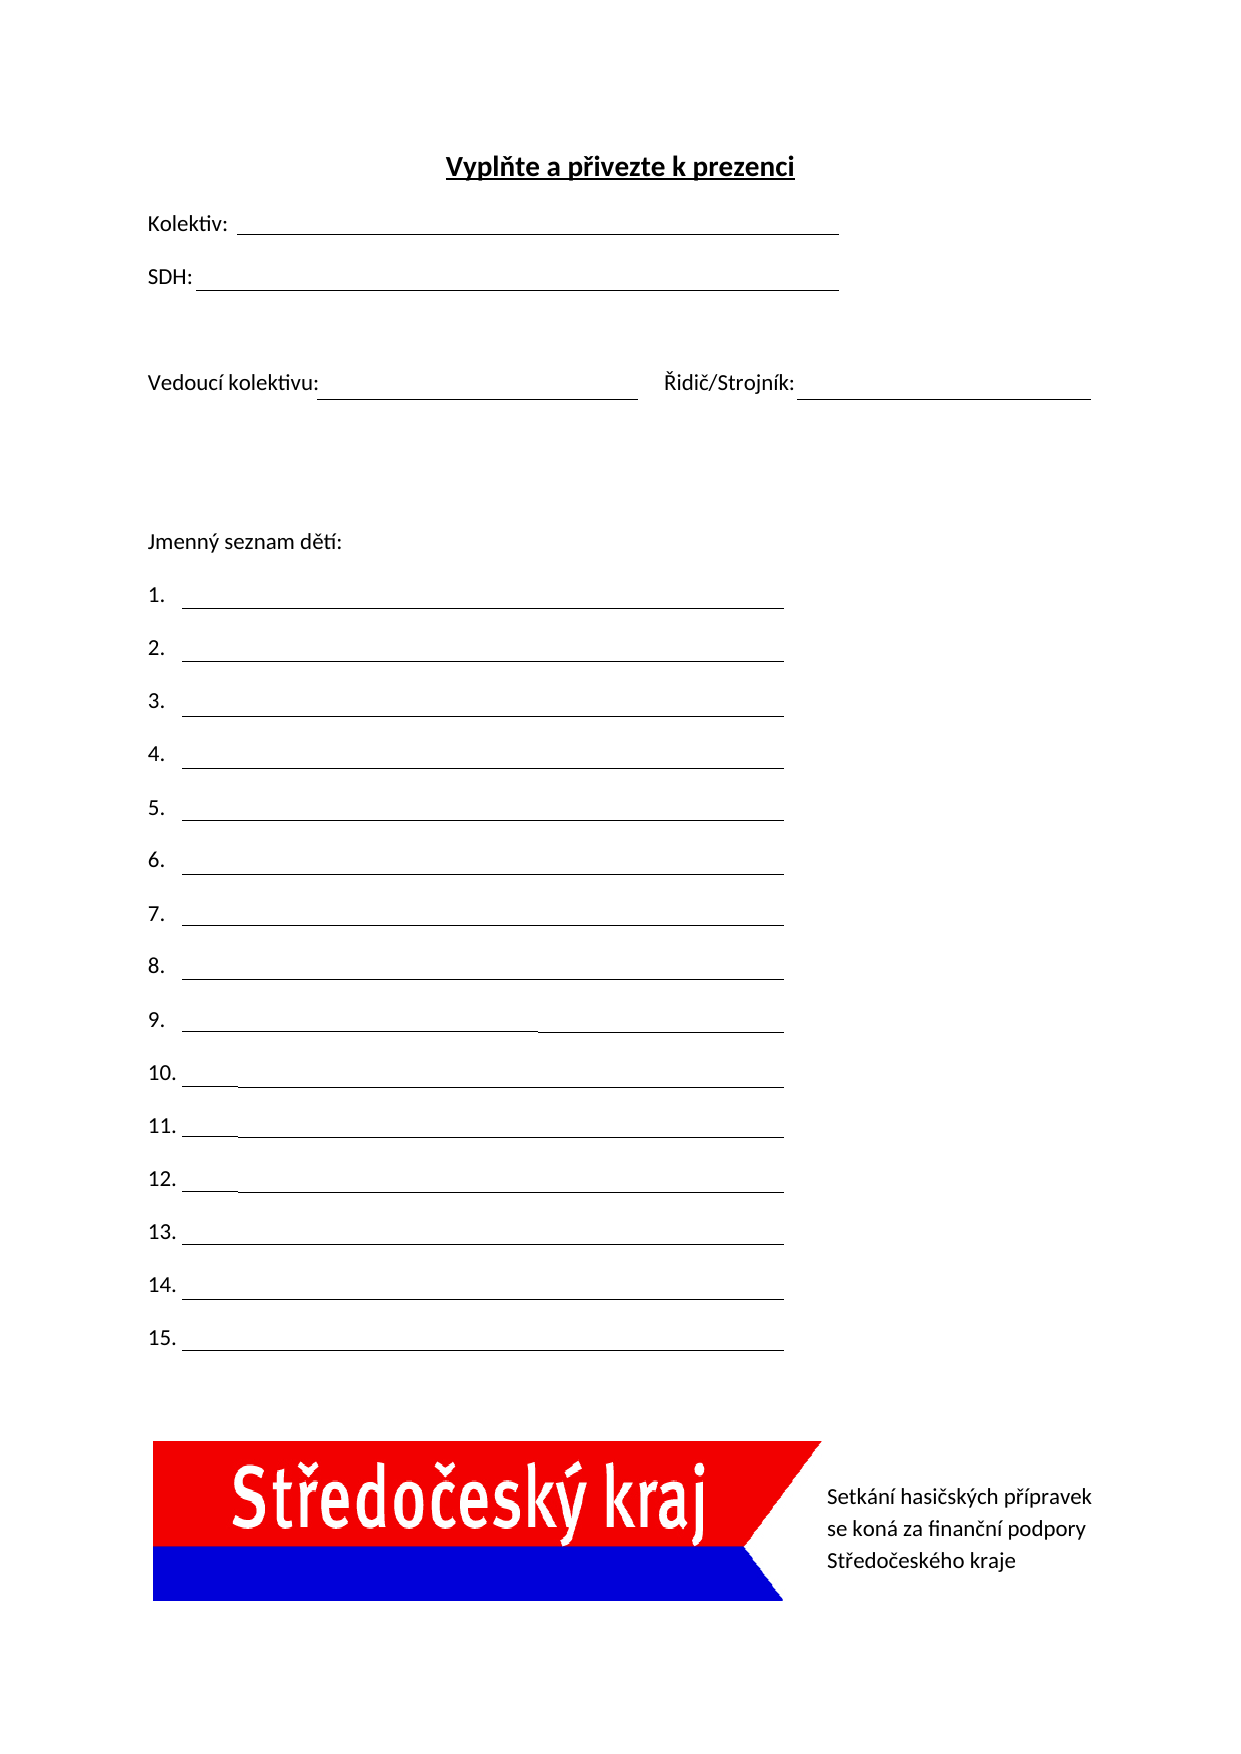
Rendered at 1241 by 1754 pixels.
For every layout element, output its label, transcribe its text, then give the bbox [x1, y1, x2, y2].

picture [153, 1441, 822, 1601]
text Setkání hasičských přípravek se koná za finanční podpory Středočeského kraje [827, 1482, 1093, 1574]
text 12. [148, 1164, 1093, 1192]
text 6. [148, 846, 1093, 874]
text 8. [148, 952, 1093, 980]
text Vyplňte a přivezte k prezenci [148, 148, 1093, 183]
text 15. [148, 1323, 1093, 1351]
text 5. [148, 793, 1093, 821]
text 10. [148, 1058, 1093, 1086]
text SDH: [148, 262, 1093, 290]
text 4. [148, 739, 1093, 768]
text Kolektiv: [148, 209, 1093, 237]
text 3. [148, 687, 1093, 714]
text 1. [148, 581, 1093, 608]
text 14. [148, 1270, 1093, 1298]
text 9. [148, 1005, 1093, 1033]
text 7. [148, 899, 1093, 927]
text Jmenný seznam dětí: [148, 527, 1093, 556]
text Vedoucí kolektivu: Řidič/Strojník: [148, 368, 1093, 396]
text 2. [148, 633, 1093, 662]
text 13. [148, 1217, 1093, 1245]
text 11. [148, 1111, 1093, 1139]
